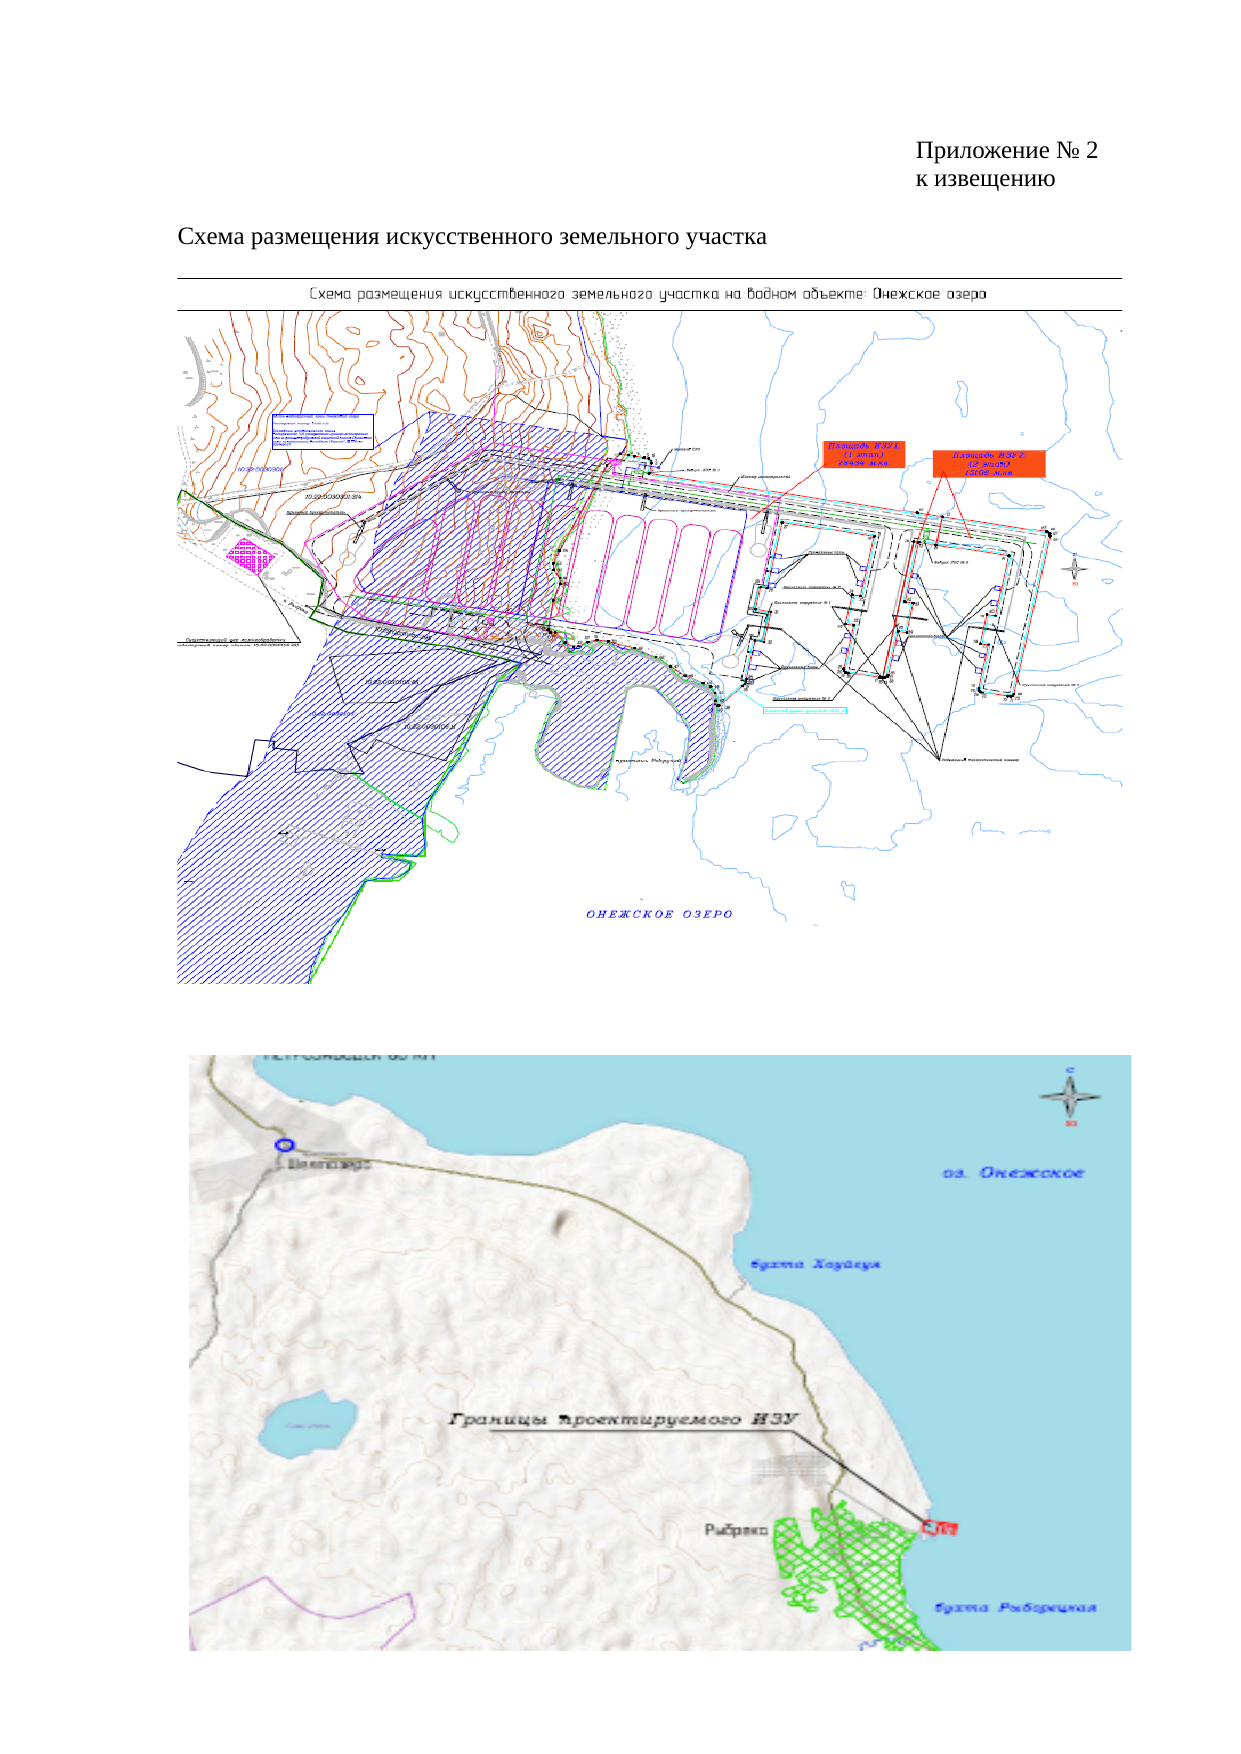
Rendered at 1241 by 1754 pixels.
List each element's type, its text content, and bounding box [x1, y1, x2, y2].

text Схема размещения искусственного земельного участка [177, 221, 1152, 250]
text Приложение № 2 [177, 135, 1152, 163]
picture [177, 278, 1123, 984]
text к извещению [177, 163, 1152, 192]
picture [189, 1055, 1132, 1651]
